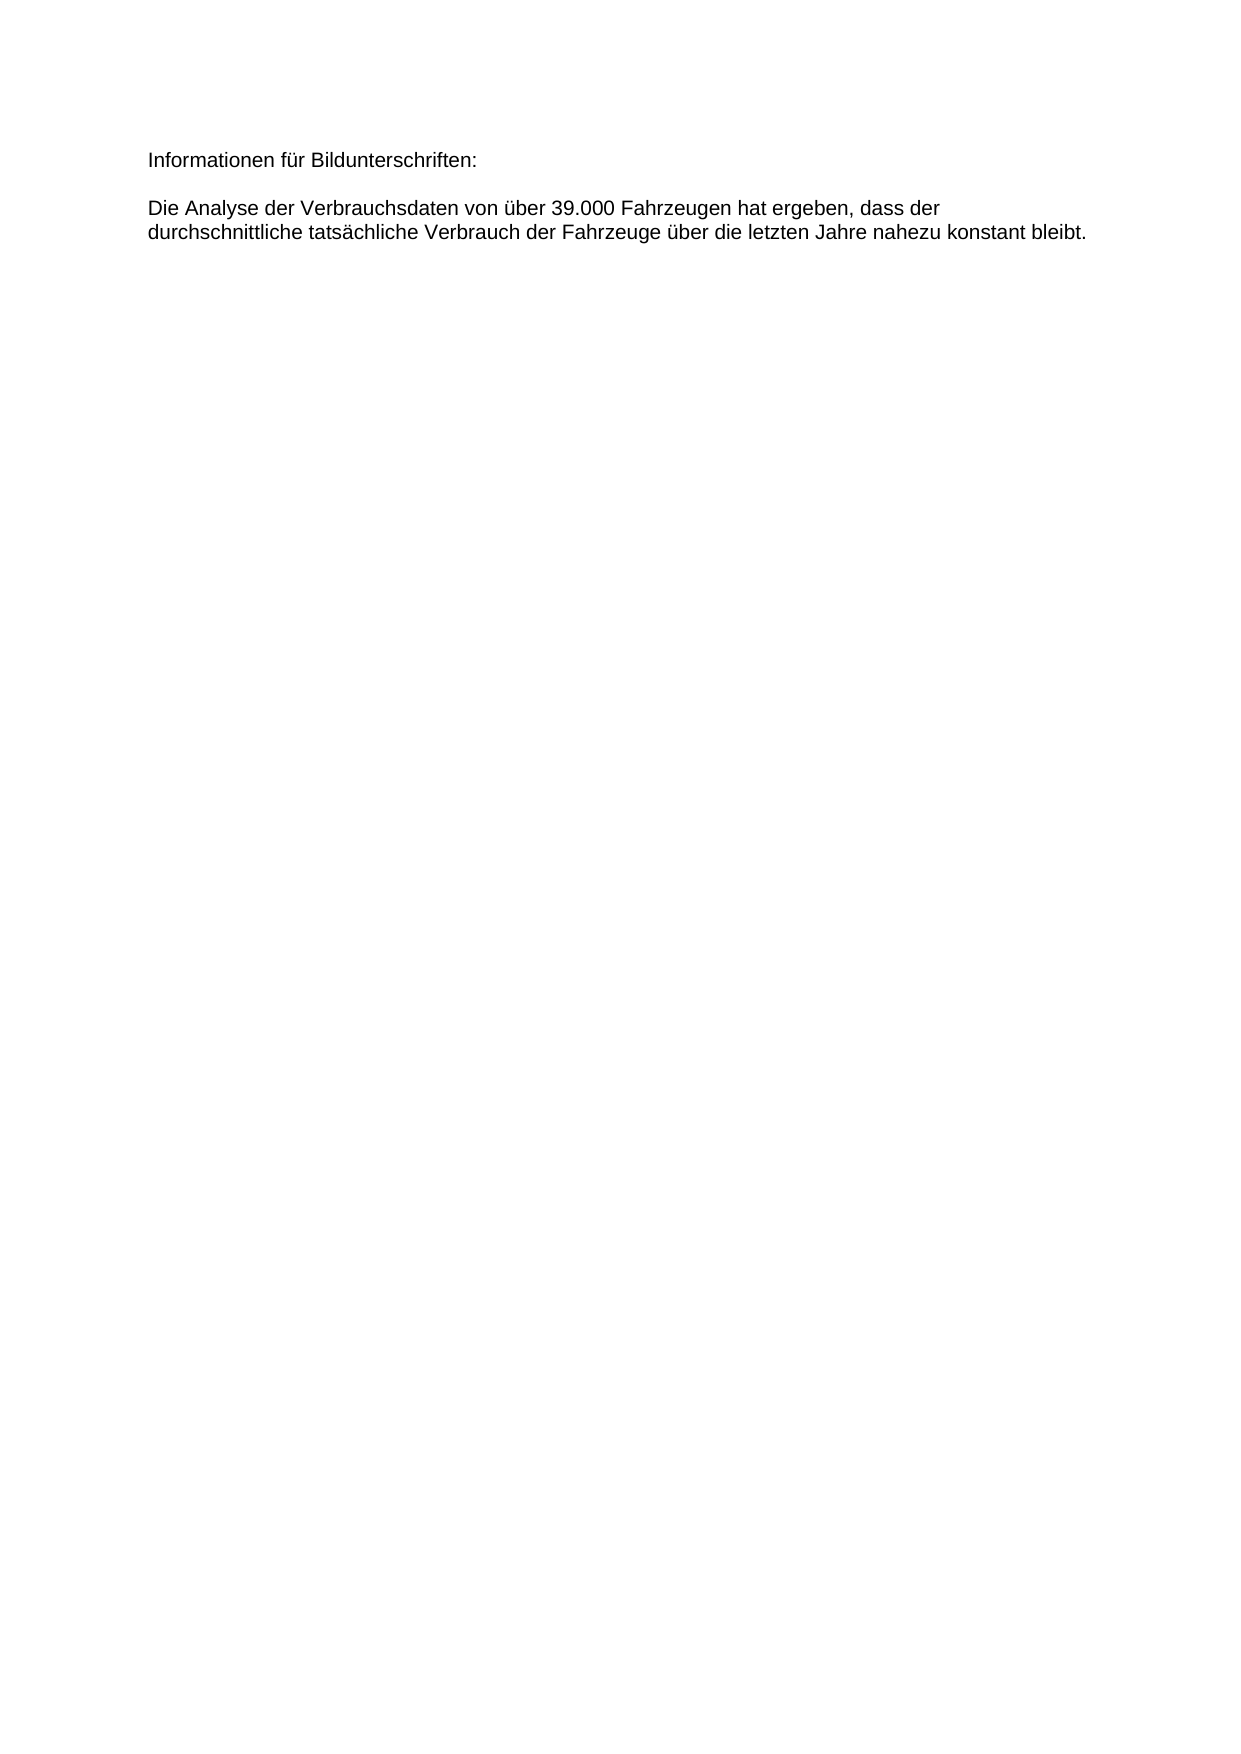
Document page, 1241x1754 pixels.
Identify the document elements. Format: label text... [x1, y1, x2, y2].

text Die Analyse der Verbrauchsdaten von über 39.000 Fahrzeugen hat ergeben, dass der durchschnittliche tatsächliche Verbrauch der Fahrzeuge über die letzten Jahre nahezu konstant bleibt. [148, 196, 1093, 243]
text Informationen für Bildunterschriften: [148, 148, 1093, 172]
